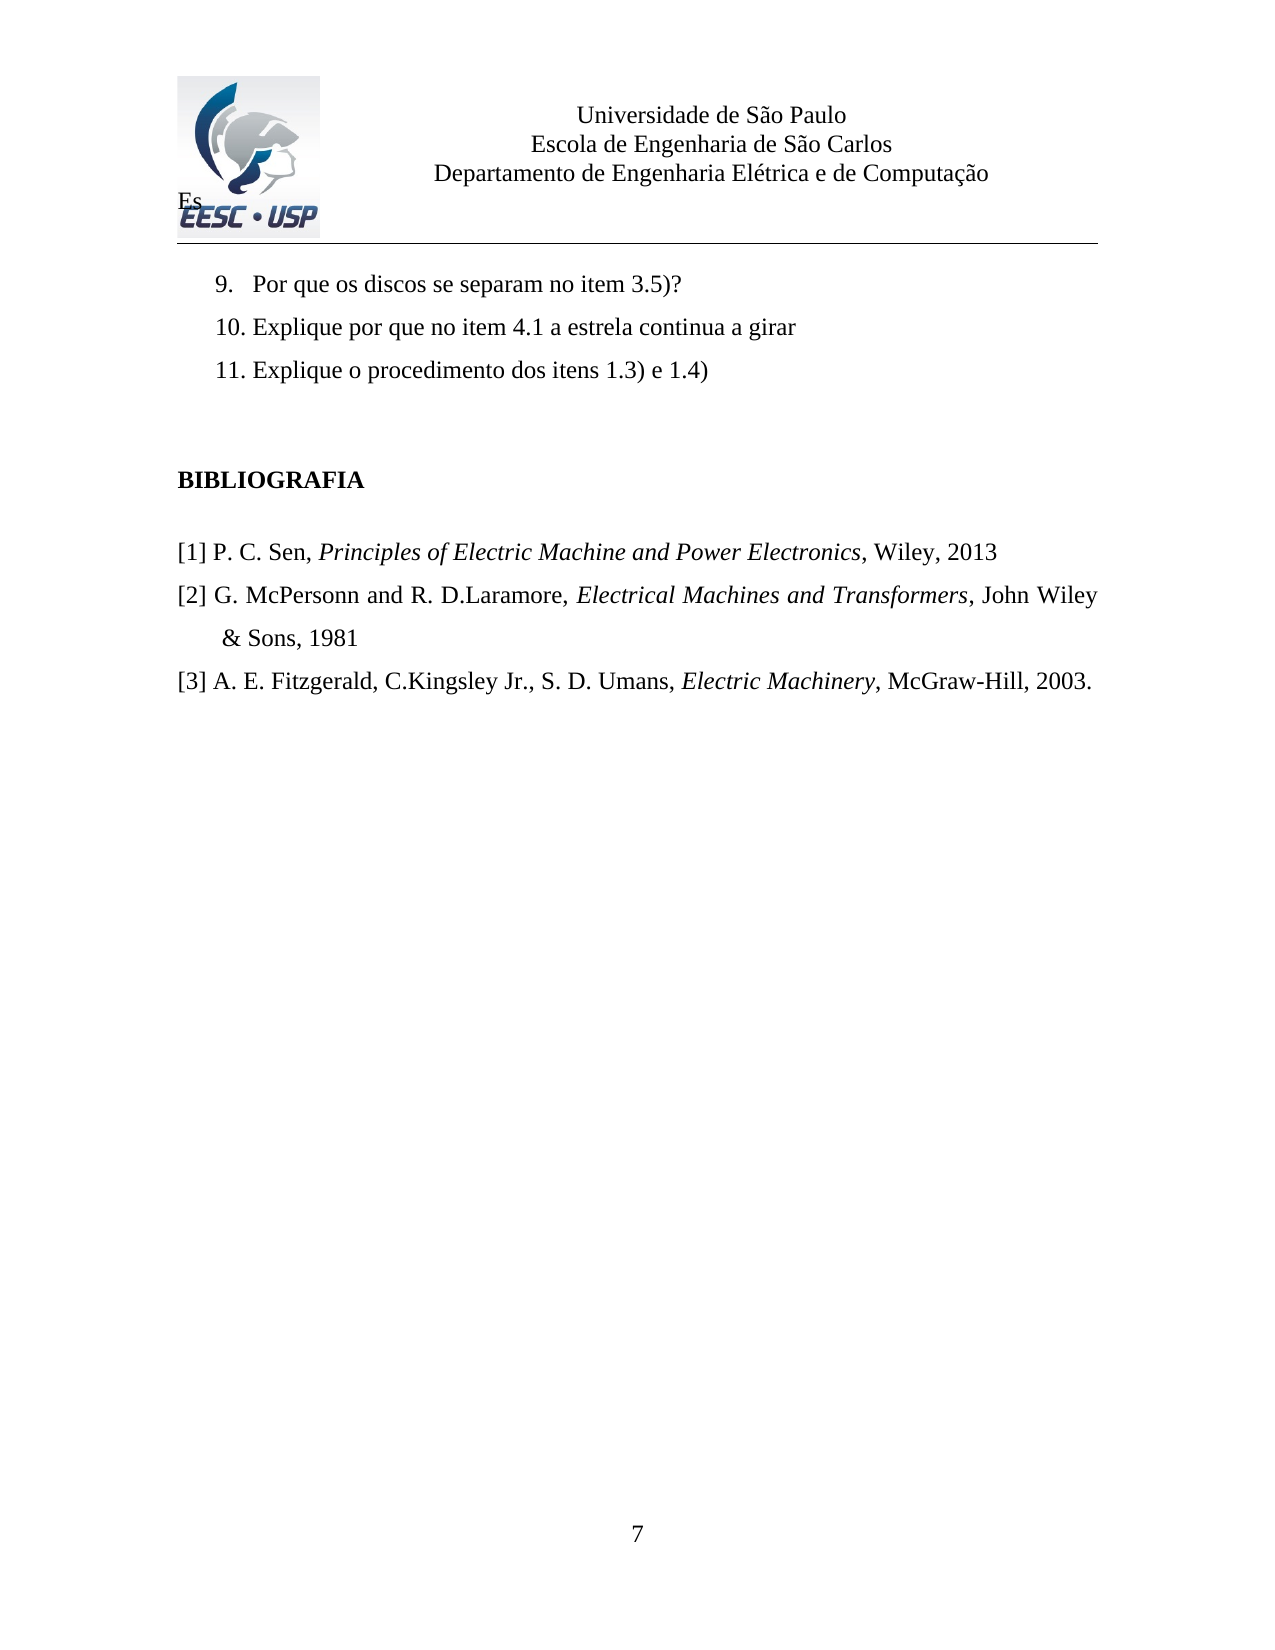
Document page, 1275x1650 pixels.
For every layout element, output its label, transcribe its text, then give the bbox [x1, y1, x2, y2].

list Por que os discos se separam no item 3.5)? [215, 269, 1098, 297]
text [2] G. McPersonn and R. D.Laramore, Electrical Machines and Transformers, John Wiley & Sons, 1981 [177, 580, 1098, 652]
list Explique por que no item 4.1 a estrela continua a girar [215, 312, 1098, 341]
text [1] P. C. Sen, Principles of Electric Machine and Power Electronics, Wiley, 2013 [177, 537, 1098, 566]
picture [177, 76, 320, 238]
text [3] A. E. Fitzgerald, C.Kingsley Jr., S. D. Umans, Electric Machinery, McGraw-Hill, 2003. [177, 666, 1098, 695]
list Explique o procedimento dos itens 1.3) e 1.4) [215, 355, 1098, 384]
subtitle BIBLIOGRAFIA [177, 465, 1098, 494]
